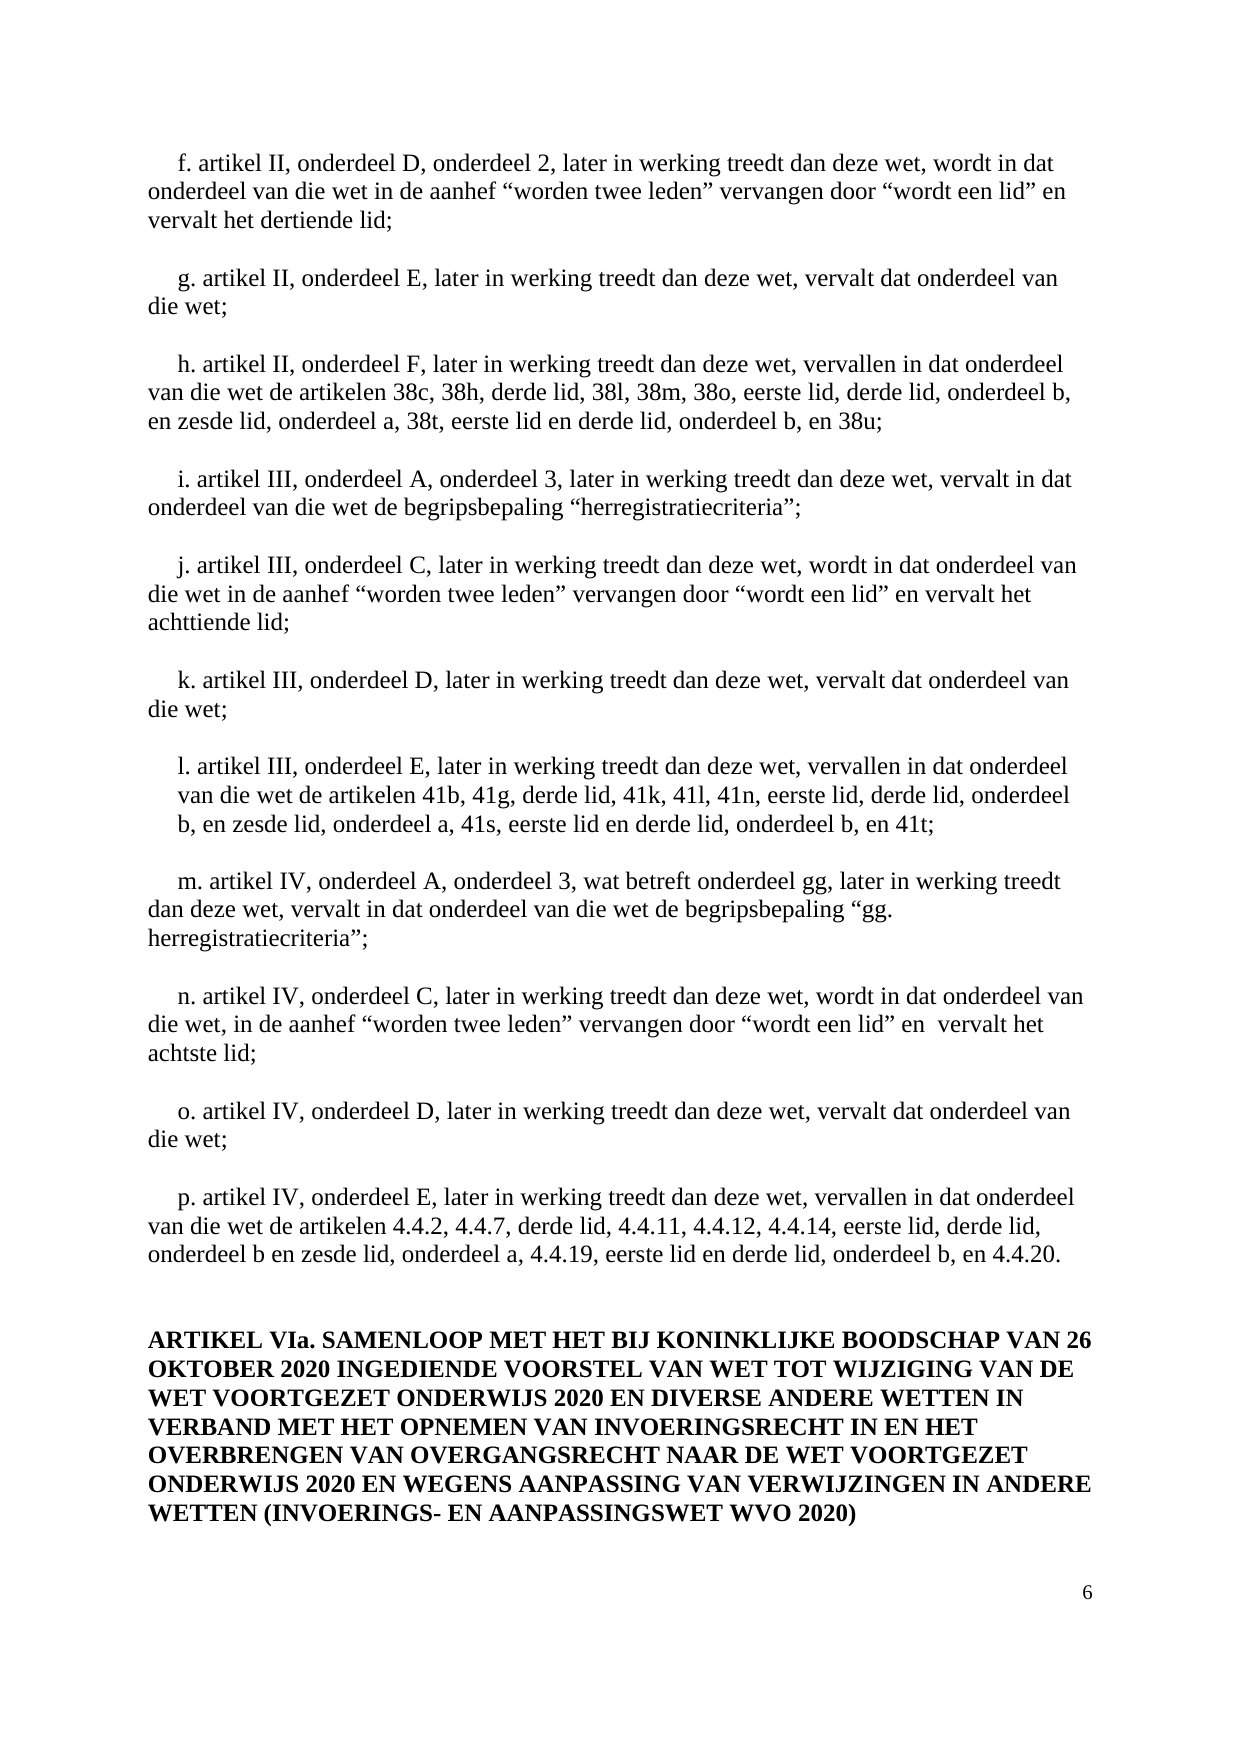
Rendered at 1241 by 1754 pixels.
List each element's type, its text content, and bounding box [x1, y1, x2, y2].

text m. artikel IV, onderdeel A, onderdeel 3, wat betreft onderdeel gg, later in werking treedt dan deze wet, vervalt in dat onderdeel van die wet de begripsbepaling “gg. herregistratiecriteria”; n. artikel IV, onderdeel C, later in werking treedt dan deze wet, wordt in dat onderdeel van die wet, in de aanhef “worden twee leden” vervangen door “wordt een lid” en vervalt het achtste lid; [148, 866, 1092, 1067]
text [148, 148, 1092, 320]
text h. artikel II, onderdeel F, later in werking treedt dan deze wet, vervallen in dat onderdeel van die wet de artikelen 38c, 38h, derde lid, 38l, 38m, 38o, eerste lid, derde lid, onderdeel b, en zesde lid, onderdeel a, 38t, eerste lid en derde lid, onderdeel b, en 38u; i. artikel III, onderdeel A, onderdeel 3, later in werking treedt dan deze wet, vervalt in dat onderdeel van die wet de begripsbepaling “herregistratiecriteria”; j. artikel III, onderdeel C, later in werking treedt dan deze wet, wordt in dat onderdeel van die wet in de aanhef “worden twee leden” vervangen door “wordt een lid” en vervalt het achttiende lid; k. artikel III, onderdeel D, later in werking treedt dan deze wet, vervalt dat onderdeel van die wet; [148, 349, 1092, 722]
text o. artikel IV, onderdeel D, later in werking treedt dan deze wet, vervalt dat onderdeel van die wet; p. artikel IV, onderdeel E, later in werking treedt dan deze wet, vervallen in dat onderdeel van die wet de artikelen 4.4.2, 4.4.7, derde lid, 4.4.11, 4.4.12, 4.4.14, eerste lid, derde lid, onderdeel b en zesde lid, onderdeel a, 4.4.19, eerste lid en derde lid, onderdeel b, en 4.4.20. [148, 1096, 1092, 1297]
text ARTIKEL VIa. SAMENLOOP MET HET BIJ KONINKLIJKE BOODSCHAP VAN 26 OKTOBER 2020 INGEDIENDE VOORSTEL VAN WET TOT WIJZIGING VAN DE WET VOORTGEZET ONDERWIJS 2020 EN DIVERSE ANDERE WETTEN IN VERBAND MET HET OPNEMEN VAN INVOERINGSRECHT IN EN HET OVERBRENGEN VAN OVERGANGSRECHT NAAR DE WET VOORTGEZET ONDERWIJS 2020 EN WEGENS AANPASSING VAN VERWIJZINGEN IN ANDERE WETTEN (INVOERINGS- EN AANPASSINGSWET WVO 2020) [148, 1326, 1092, 1527]
text l. artikel III, onderdeel E, later in werking treedt dan deze wet, vervallen in dat onderdeel van die wet de artikelen 41b, 41g, derde lid, 41k, 41l, 41n, eerste lid, derde lid, onderdeel b, en zesde lid, onderdeel a, 41s, eerste lid en derde lid, onderdeel b, en 41t; [177, 751, 1092, 866]
